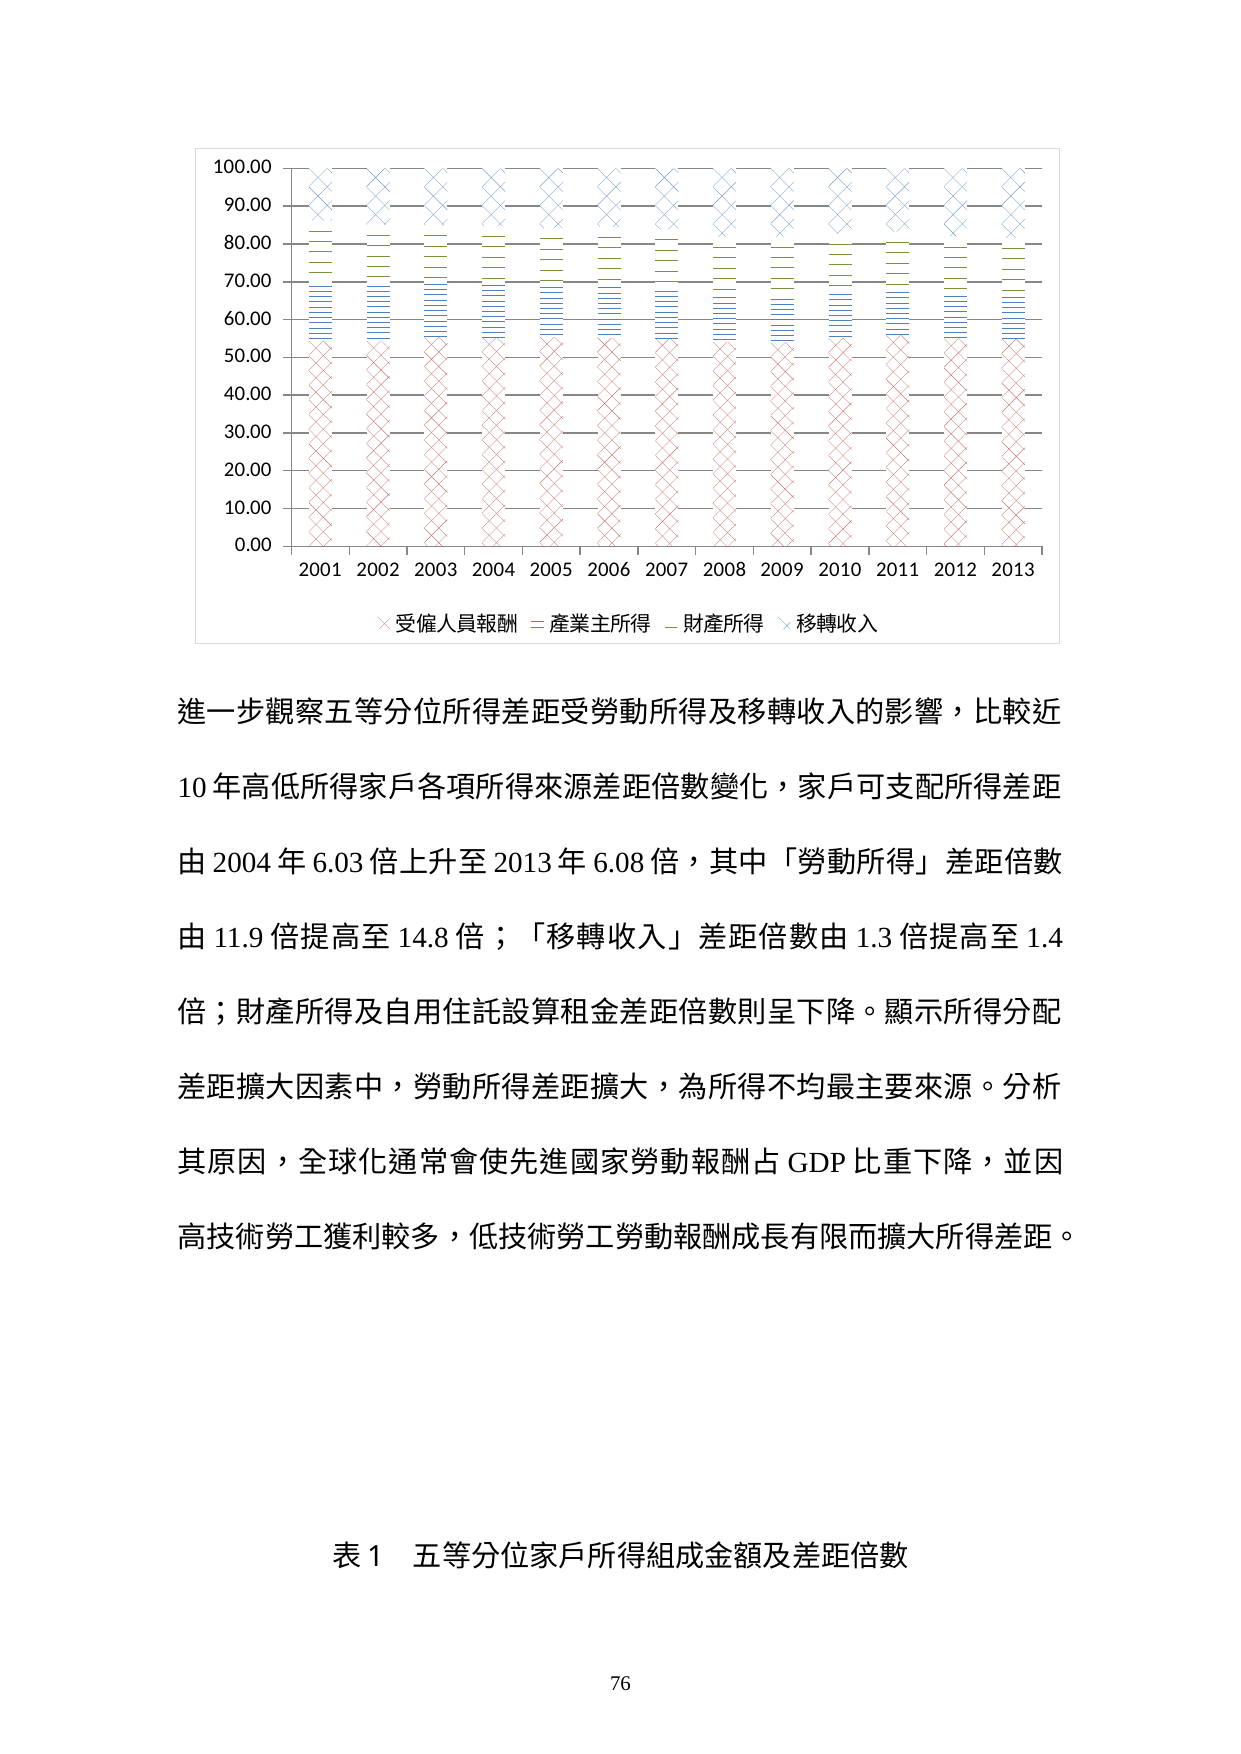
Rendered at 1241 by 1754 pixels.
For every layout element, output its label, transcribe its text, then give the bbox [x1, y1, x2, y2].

text 表1 五等分位家戶所得組成金額及差距倍數 [177, 1516, 1063, 1591]
table_cell 0.9 [1001, 168, 1025, 238]
table_cell 0.9 [308, 168, 333, 221]
table_cell 0.9 [770, 168, 794, 237]
text 進一步觀察五等分位所得差距受勞動所得及移轉收入的影響，比較近10年高低所得家戶各項所得來源差距倍數變化，家戶可支配所得差距由2004年6.03倍上升至2013年6.08倍，其中「勞動所得」差距倍數由11.9倍提高至14.8倍；「移轉收入」差距倍數由1.3倍提高至1.4倍；財產所得及自用住託設算租金差距倍數則呈下降。顯示所得分配差距擴大因素中，勞動所得差距擴大，為所得不均最主要來源。分析其原因，全球化通常會使先進國家勞動報酬占GDP比重下降，並因高技術勞工獲利較多，低技術勞工勞動報酬成長有限而擴大所得差距。 [177, 148, 1063, 1273]
table_cell 0.9 [482, 168, 506, 227]
table_cell 0.9 [655, 168, 679, 230]
table_cell 0.9 [424, 168, 448, 226]
table_cell 0.9 [539, 168, 563, 229]
table_cell 0.9 [366, 168, 390, 225]
table_cell 0.9 [712, 168, 737, 237]
table_cell 0.9 [597, 168, 621, 227]
table_cell 0.9 [886, 168, 910, 232]
table_cell 0.9 [943, 168, 968, 237]
table_cell 0.9 [828, 168, 852, 234]
